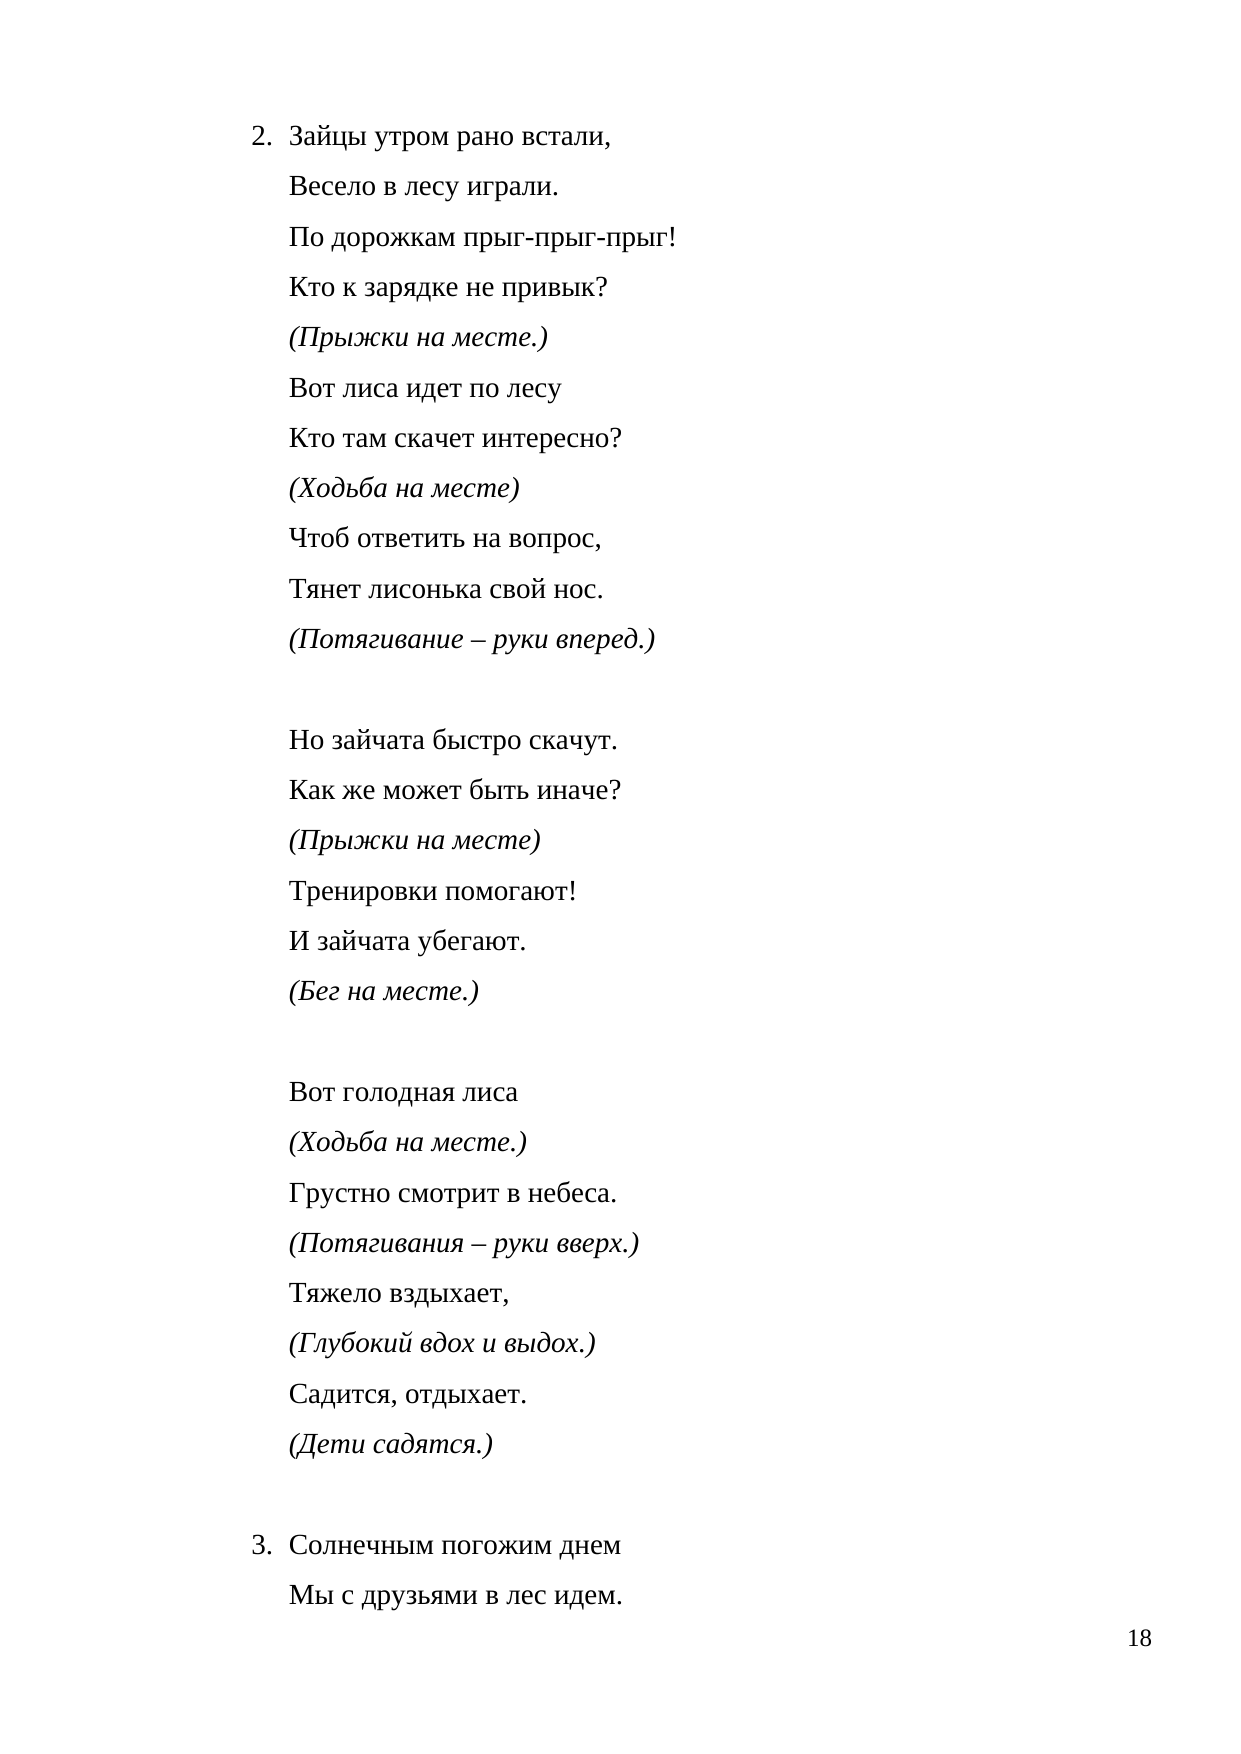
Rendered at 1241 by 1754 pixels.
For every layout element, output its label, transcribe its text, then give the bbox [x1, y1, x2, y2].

list Вот голодная лиса [288, 1074, 1181, 1108]
list Тренировки помогают! [288, 873, 1181, 906]
list (Бег на месте.) [288, 973, 1181, 1007]
list Тяжело вздыхает, [288, 1275, 1181, 1309]
list Кто к зарядке не привык? [288, 269, 1181, 303]
list (Прыжки на месте.) [288, 319, 1181, 353]
list Грустно смотрит в небеса. [288, 1175, 1181, 1208]
list И зайчата убегают. [288, 923, 1181, 957]
list Зайцы утром рано встали, [251, 118, 1181, 152]
list (Ходьба на месте.) [288, 1124, 1181, 1158]
list (Потягивание – руки вперед.) [288, 621, 1181, 655]
list Кто там скачет интересно? [288, 420, 1181, 453]
list Весело в лесу играли. [288, 168, 1181, 202]
list По дорожкам прыг-прыг-прыг! [288, 219, 1181, 252]
list Вот лиса идет по лесу [288, 370, 1181, 403]
list (Прыжки на месте) [288, 822, 1181, 856]
list Садится, отдыхает. [288, 1376, 1181, 1409]
list (Глубокий вдох и выдох.) [288, 1326, 1181, 1359]
list Солнечным погожим днем [251, 1527, 1181, 1560]
list (Потягивания – руки вверх.) [288, 1225, 1181, 1258]
list Тянет лисонька свой нос. [288, 571, 1181, 604]
list Как же может быть иначе? [288, 772, 1181, 806]
list Мы с друзьями в лес идем. [288, 1577, 1181, 1611]
list (Ходьба на месте) [288, 470, 1181, 504]
list (Дети садятся.) [288, 1426, 1181, 1460]
list Но зайчата быстро скачут. [288, 722, 1181, 755]
list Чтоб ответить на вопрос, [288, 521, 1181, 554]
